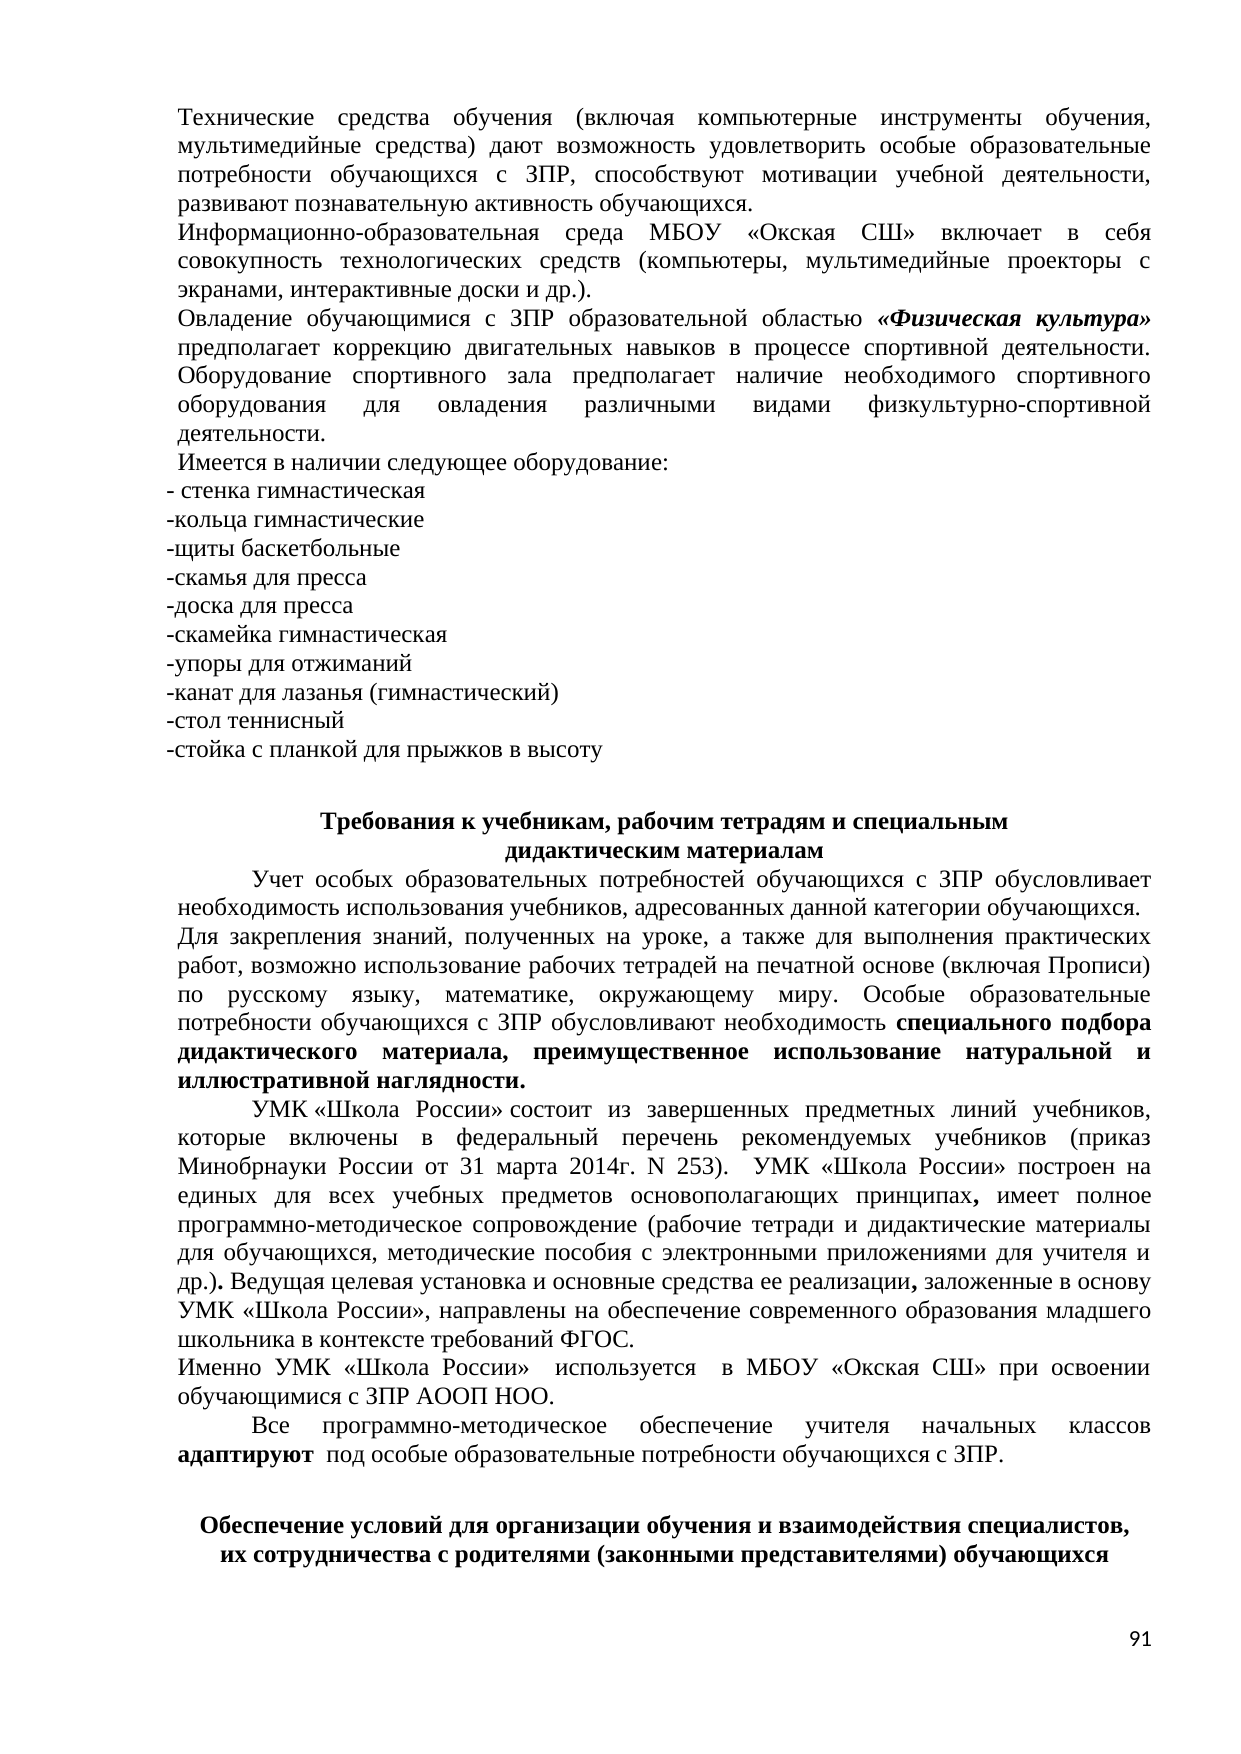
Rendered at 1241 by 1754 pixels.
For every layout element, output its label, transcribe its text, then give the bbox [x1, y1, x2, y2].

text Для закрепления знаний, полученных на уроке, а также для выполнения практических работ, возможно использование рабочих тетрадей на печатной основе (включая Прописи) по русскому языку, математике, окружающему миру. Особые образовательные потребности обучающихся с ЗПР обусловливают необходимость специального подбора дидактического материала, преимущественное использование натуральной и иллюстративной наглядности. [177, 921, 1152, 1094]
text Все программно-методическое обеспечение учителя начальных классов адаптируют под особые образовательные потребности обучающихся с ЗПР. [177, 1410, 1152, 1467]
table_cell -доска для пресса [155, 591, 653, 619]
text УМК «Школа России» состоит из завершенных предметных линий учебников, которые включены в федеральный перечень рекомендуемых учебников (приказ Минобрнауки России от 31 марта 2014г. N 253). УМК «Школа России» построен на единых для всех учебных предметов основополагающих принципах, имеет полное программно-методическое сопровождение (рабочие тетради и дидактические материалы для обучающихся, методические пособия с электронными приложениями для учителя и др.). Ведущая целевая установка и основные средства ее реализации, заложенные в основу УМК «Школа России», направлены на обеспечение современного образования младшего школьника в контексте требований ФГОС. [177, 1151, 1152, 1352]
text дидактическим материалам [177, 835, 1152, 864]
table_cell -скамья для пресса [155, 562, 653, 591]
table_cell -скамейка гимнастическая [155, 619, 653, 648]
text Овладение обучающимися с ЗПР образовательной областью «Физическая культура» предполагает коррекцию двигательных навыков в процессе спортивной деятельности. Оборудование спортивного зала предполагает наличие необходимого спортивного оборудования для овладения различными видами физкультурно-спортивной деятельности. [177, 303, 1152, 447]
text Информационно-образовательная среда МБОУ «Окская СШ» включает в себя совокупность технологических средств (компьютеры, мультимедийные проекторы с экранами, интерактивные доски и др.). [177, 217, 1152, 303]
table_cell -упоры для отжиманий [155, 648, 653, 677]
text Обеспечение условий для организации обучения и взаимодействия специалистов, [177, 1511, 1152, 1539]
text Именно УМК «Школа России» используется в МБОУ «Окская СШ» при освоении обучающимися с ЗПР АООП НОО. [177, 1352, 1152, 1410]
text Требования к учебникам, рабочим тетрадям и специальным [177, 806, 1152, 835]
text Имеется в наличии следующее оборудование: [177, 447, 1152, 476]
text их сотрудничества с родителями (законными представителями) обучающихся [177, 1539, 1152, 1568]
table_cell -канат для лазанья (гимнастический) [155, 677, 653, 706]
text Технические средства обучения (включая компьютерные инструменты обучения, мультимедийные средства) дают возможность удовлетворить особые образовательные потребности обучающихся с ЗПР, способствуют мотивации учебной деятельности, развивают познавательную активность обучающихся. [177, 102, 1152, 217]
text Учет особых образовательных потребностей обучающихся с ЗПР обусловливает необходимость использования учебников, адресованных данной категории обучающихся. [177, 864, 1152, 921]
table_cell -кольца гимнастические [155, 504, 653, 533]
table_cell -стол теннисный [155, 706, 653, 734]
table_cell -щиты баскетбольные [155, 533, 653, 562]
table_header - стенка гимнастическая [155, 476, 653, 504]
table_cell -стойка с планкой для прыжков в высоту [155, 734, 653, 763]
